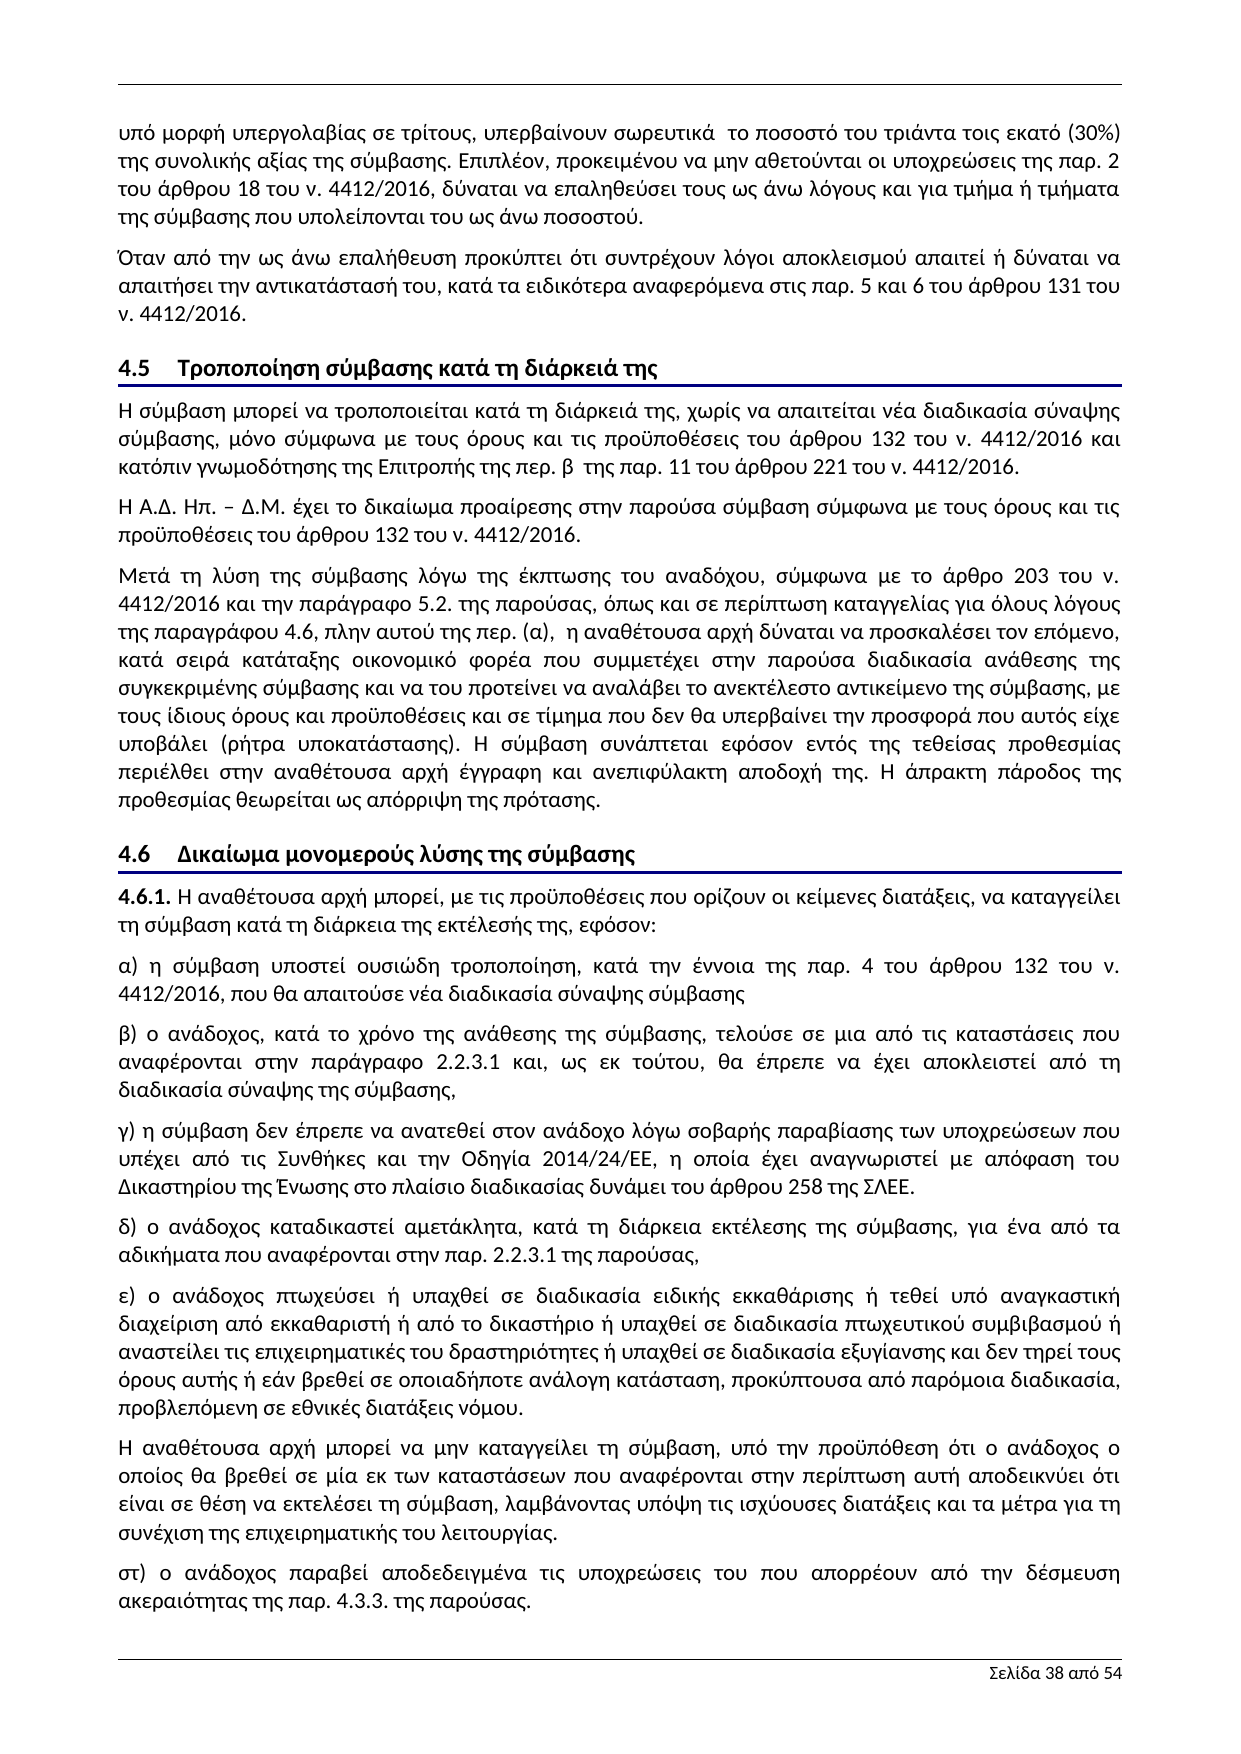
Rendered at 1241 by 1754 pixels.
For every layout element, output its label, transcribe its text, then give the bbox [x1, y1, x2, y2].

text ε) ο ανάδοχος πτωχεύσει ή υπαχθεί σε διαδικασία ειδικής εκκαθάρισης ή τεθεί υπό αναγκαστική διαχείριση από εκκαθαριστή ή από το δικαστήριο ή υπαχθεί σε διαδικασία πτωχευτικού συμβιβασμού ή αναστείλει τις επιχειρηματικές του δραστηριότητες ή υπαχθεί σε διαδικασία εξυγίανσης και δεν τηρεί τους όρους αυτής ή εάν βρεθεί σε οποιαδήποτε ανάλογη κατάσταση, προκύπτουσα από παρόμοια διαδικασία, προβλεπόμενη σε εθνικές διατάξεις νόμου. [118, 1281, 1122, 1421]
subtitle 4.5 Τροποποίηση σύμβασης κατά τη διάρκειά της [118, 352, 1122, 384]
text στ) ο ανάδοχος παραβεί αποδεδειγμένα τις υποχρεώσεις του που απορρέουν από την δέσμευση ακεραιότητας της παρ. 4.3.3. της παρούσας. [118, 1558, 1122, 1614]
text Η σύμβαση μπορεί να τροποποιείται κατά τη διάρκειά της, χωρίς να απαιτείται νέα διαδικασία σύναψης σύμβασης, μόνο σύμφωνα με τους όρους και τις προϋποθέσεις του άρθρου 132 του ν. 4412/2016 και κατόπιν γνωμοδότησης της Επιτροπής της περ. β της παρ. 11 του άρθρου 221 του ν. 4412/2016. [118, 396, 1122, 480]
text β) ο ανάδοχος, κατά το χρόνο της ανάθεσης της σύμβασης, τελούσε σε μια από τις καταστάσεις που αναφέρονται στην παράγραφο 2.2.3.1 και, ως εκ τούτου, θα έπρεπε να έχει αποκλειστεί από τη διαδικασία σύναψης της σύμβασης, [118, 1019, 1122, 1103]
text Μετά τη λύση της σύμβασης λόγω της έκπτωσης του αναδόχου, σύμφωνα με το άρθρο 203 του ν. 4412/2016 και την παράγραφο 5.2. της παρούσας, όπως και σε περίπτωση καταγγελίας για όλους λόγους της παραγράφου 4.6, πλην αυτού της περ. (α), η αναθέτουσα αρχή δύναται να προσκαλέσει τον επόμενο, κατά σειρά κατάταξης οικονομικό φορέα που συμμετέχει στην παρούσα διαδικασία ανάθεσης της συγκεκριμένης σύμβασης και να του προτείνει να αναλάβει το ανεκτέλεστο αντικείμενο της σύμβασης, με τους ίδιους όρους και προϋποθέσεις και σε τίμημα που δεν θα υπερβαίνει την προσφορά που αυτός είχε υποβάλει (ρήτρα υποκατάστασης). Η σύμβαση συνάπτεται εφόσον εντός της τεθείσας προθεσμίας περιέλθει στην αναθέτουσα αρχή έγγραφη και ανεπιφύλακτη αποδοχή της. Η άπρακτη πάροδος της προθεσμίας θεωρείται ως απόρριψη της πρότασης. [118, 561, 1122, 813]
text Όταν από την ως άνω επαλήθευση προκύπτει ότι συντρέχουν λόγοι αποκλεισμού απαιτεί ή δύναται να απαιτήσει την αντικατάστασή του, κατά τα ειδικότερα αναφερόμενα στις παρ. 5 και 6 του άρθρου 131 του ν. 4412/2016. [118, 243, 1122, 327]
subtitle 4.6 Δικαίωμα μονομερούς λύσης της σύμβασης [118, 838, 1122, 871]
text γ) η σύμβαση δεν έπρεπε να ανατεθεί στον ανάδοχο λόγω σοβαρής παραβίασης των υποχρεώσεων που υπέχει από τις Συνθήκες και την Οδηγία 2014/24/ΕΕ, η οποία έχει αναγνωριστεί με απόφαση του Δικαστηρίου της Ένωσης στο πλαίσιο διαδικασίας δυνάμει του άρθρου 258 της ΣΛΕΕ. [118, 1116, 1122, 1200]
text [118, 118, 1122, 230]
text α) η σύμβαση υποστεί ουσιώδη τροποποίηση, κατά την έννοια της παρ. 4 του άρθρου 132 του ν. 4412/2016, που θα απαιτούσε νέα διαδικασία σύναψης σύμβασης [118, 951, 1122, 1007]
text 4.6.1. Η αναθέτουσα αρχή μπορεί, με τις προϋποθέσεις που ορίζουν οι κείμενες διατάξεις, να καταγγείλει τη σύμβαση κατά τη διάρκεια της εκτέλεσής της, εφόσον: [118, 882, 1122, 938]
text δ) ο ανάδοχος καταδικαστεί αμετάκλητα, κατά τη διάρκεια εκτέλεσης της σύμβασης, για ένα από τα αδικήματα που αναφέρονται στην παρ. 2.2.3.1 της παρούσας, [118, 1212, 1122, 1268]
text Η Α.Δ. Ηπ. – Δ.Μ. έχει το δικαίωμα προαίρεσης στην παρούσα σύμβαση σύμφωνα με τους όρους και τις προϋποθέσεις του άρθρου 132 του ν. 4412/2016. [118, 492, 1122, 548]
text Η αναθέτουσα αρχή μπορεί να μην καταγγείλει τη σύμβαση, υπό την προϋπόθεση ότι ο ανάδοχος ο οποίος θα βρεθεί σε μία εκ των καταστάσεων που αναφέρονται στην περίπτωση αυτή αποδεικνύει ότι είναι σε θέση να εκτελέσει τη σύμβαση, λαμβάνοντας υπόψη τις ισχύουσες διατάξεις και τα μέτρα για τη συνέχιση της επιχειρηματικής του λειτουργίας. [118, 1433, 1122, 1546]
